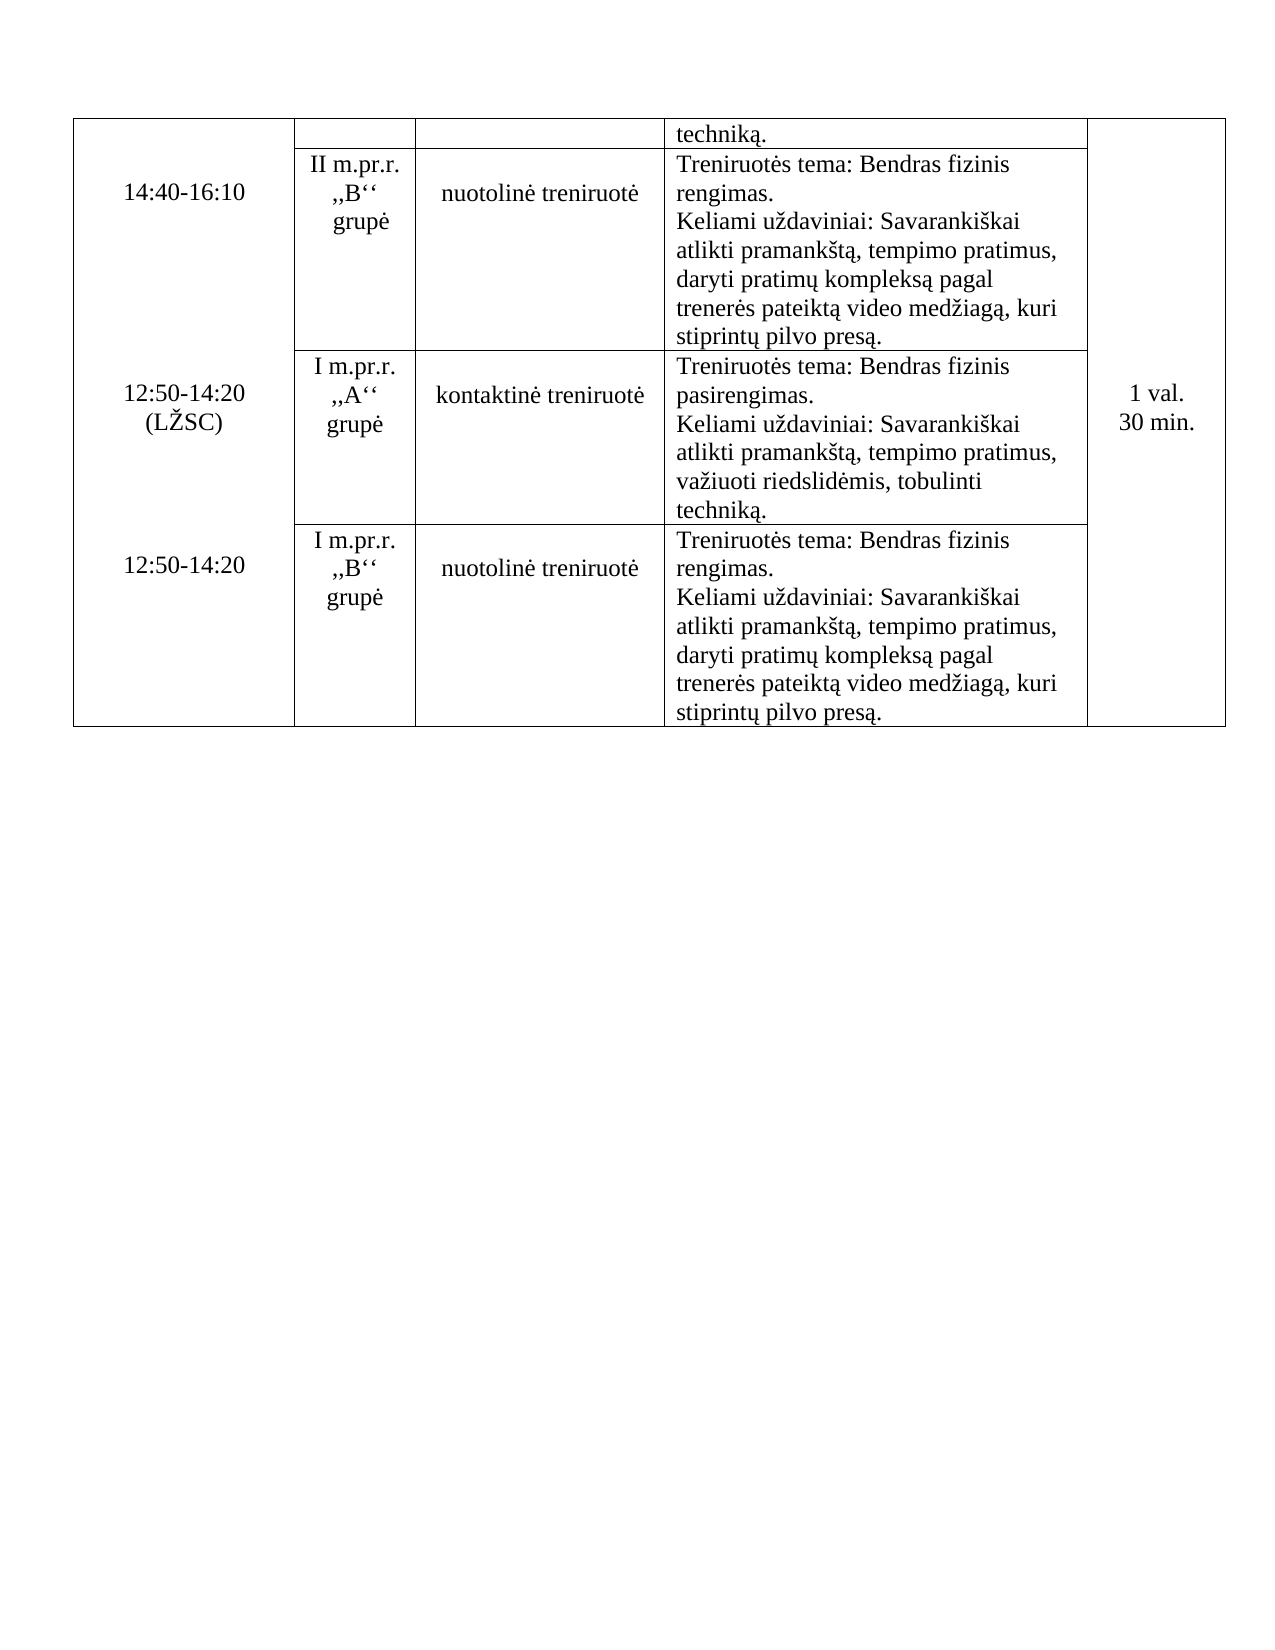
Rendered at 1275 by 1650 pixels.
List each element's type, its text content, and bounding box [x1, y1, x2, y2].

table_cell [416, 119, 664, 148]
table_cell kontaktinė treniruotė [416, 351, 664, 524]
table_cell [74, 119, 294, 726]
table_cell nuotolinė treniruotė [416, 525, 664, 726]
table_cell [295, 119, 415, 148]
table_cell I m.pr.r. ,,A‘‘ grupė [295, 351, 415, 524]
table_cell Treniruotės tema: Bendras fizinis rengimas. Keliami uždaviniai: Savarankiškai atlikti pramankštą, tempimo pratimus, daryti pratimų kompleksą pagal trenerės pateiktą video medžiagą, kuri stiprintų pilvo presą. [665, 149, 1087, 350]
table_cell nuotolinė treniruotė [416, 149, 664, 350]
table_cell Treniruotės tema: Bendras fizinis rengimas. Keliami uždaviniai: Savarankiškai atlikti pramankštą, tempimo pratimus, daryti pratimų kompleksą pagal trenerės pateiktą video medžiagą, kuri stiprintų pilvo presą. [665, 525, 1087, 726]
table_cell I m.pr.r. ,,B‘‘ grupė [295, 525, 415, 726]
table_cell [1088, 119, 1225, 726]
table_cell II m.pr.r. ,,B‘‘ grupė [295, 149, 415, 350]
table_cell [665, 119, 1087, 148]
